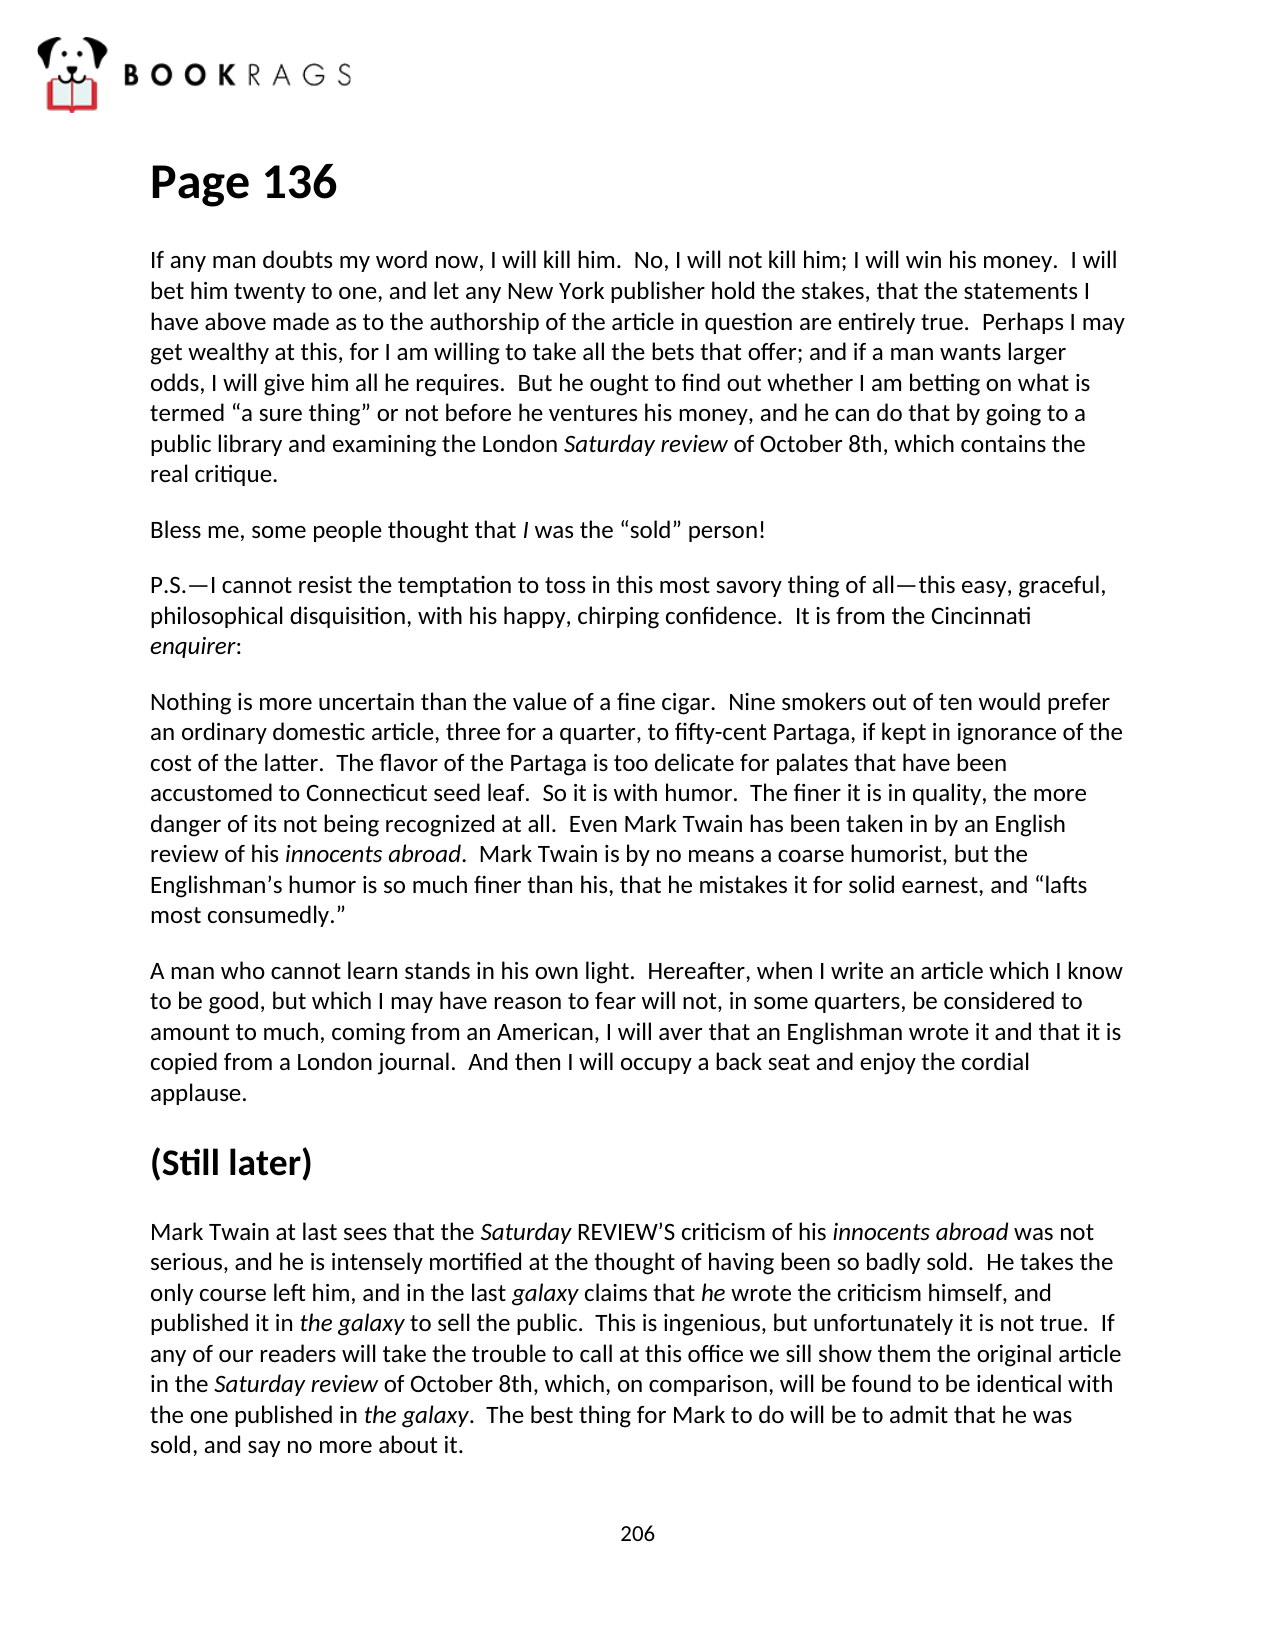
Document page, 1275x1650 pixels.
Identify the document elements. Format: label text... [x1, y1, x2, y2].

text P.S.—­I cannot resist the temptation to toss in this most savory thing of all—­this easy, graceful, philosophical disquisition, with his happy, chirping confidence. It is from the Cincinnati enquirer: [150, 569, 1125, 661]
text (Still later) [150, 1139, 1125, 1184]
text A man who cannot learn stands in his own light. Hereafter, when I write an article which I know to be good, but which I may have reason to fear will not, in some quarters, be considered to amount to much, coming from an American, I will aver that an Englishman wrote it and that it is copied from a London journal. And then I will occupy a back seat and enjoy the cordial applause. [150, 955, 1125, 1108]
text Mark Twain at last sees that the Saturday REVIEW’S criticism of his innocents abroad was not serious, and he is intensely mortified at the thought of having been so badly sold. He takes the only course left him, and in the last galaxy claims that he wrote the criticism himself, and published it in the galaxy to sell the public. This is ingenious, but unfortunately it is not true. If any of our readers will take the trouble to call at this office we sill show them the original article in the Saturday review of October 8th, which, on comparison, will be found to be identical with the one published in the galaxy. The best thing for Mark to do will be to admit that he was sold, and say no more about it. [150, 1216, 1125, 1460]
picture [37, 37, 351, 113]
text Nothing is more uncertain than the value of a fine cigar. Nine smokers out of ten would prefer an ordinary domestic article, three for a quarter, to fifty-cent Partaga, if kept in ignorance of the cost of the latter. The flavor of the Partaga is too delicate for palates that have been accustomed to Connecticut seed leaf. So it is with humor. The finer it is in quality, the more danger of its not being recognized at all. Even Mark Twain has been taken in by an English review of his innocents abroad. Mark Twain is by no means a coarse humorist, but the Englishman’s humor is so much finer than his, that he mistakes it for solid earnest, and “lafts most consumedly.” [150, 686, 1125, 930]
text Bless me, some people thought that I was the “sold” person! [150, 514, 1125, 544]
text If any man doubts my word now, I will kill him. No, I will not kill him; I will win his money. I will bet him twenty to one, and let any New York publisher hold the stakes, that the statements I have above made as to the authorship of the article in question are entirely true. Perhaps I may get wealthy at this, for I am willing to take all the bets that offer; and if a man wants larger odds, I will give him all he requires. But he ought to find out whether I am betting on what is termed “a sure thing” or not before he ventures his money, and he can do that by going to a public library and examining the London Saturday review of October 8th, which contains the real critique. [150, 244, 1125, 489]
text Page 136 [150, 150, 1125, 211]
